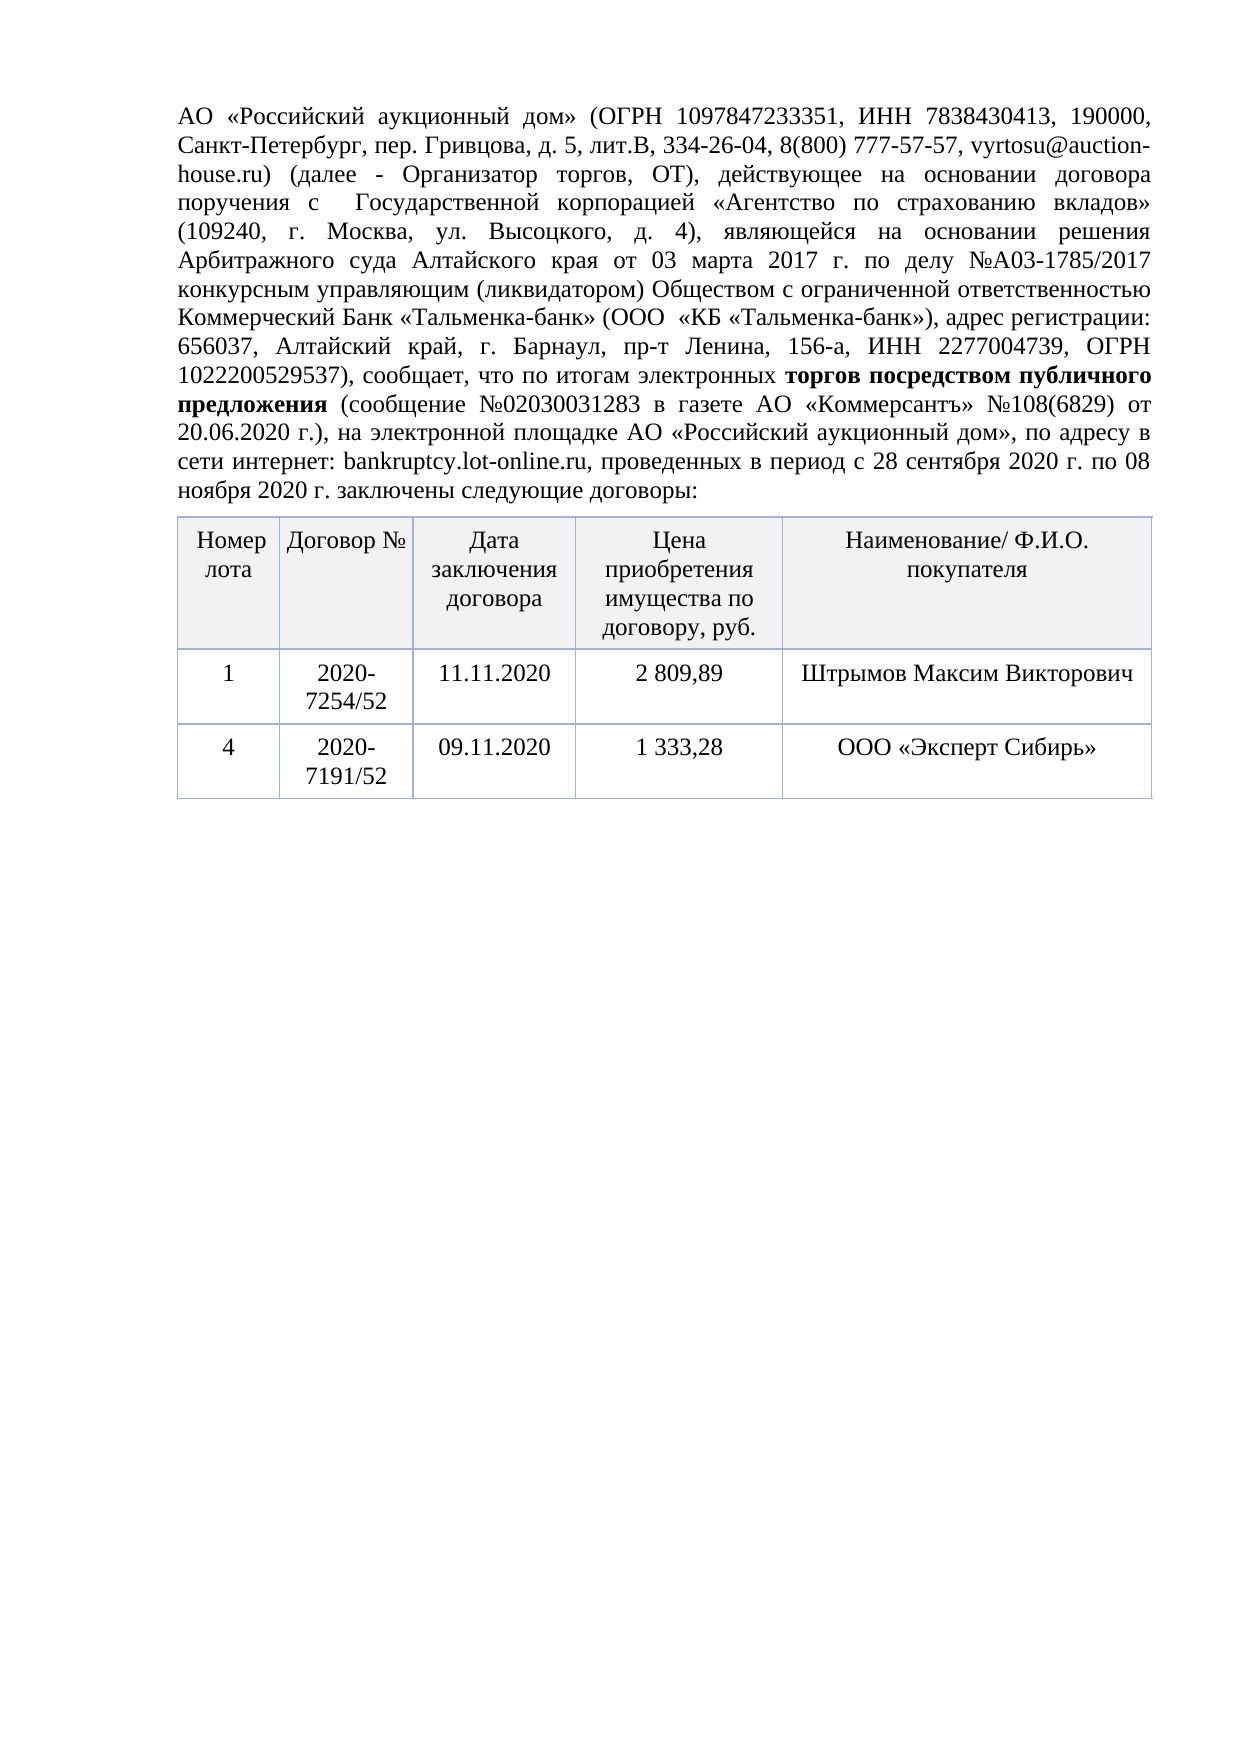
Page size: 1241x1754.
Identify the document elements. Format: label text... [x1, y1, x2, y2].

table_cell 2020-7254/52 [280, 650, 412, 723]
table_cell 11.11.2020 [414, 650, 575, 723]
table_header Номер лота [178, 518, 279, 648]
table_header Цена приобретения имущества по договору, руб. [576, 518, 782, 648]
table_cell Штрымов Максим Викторович [783, 650, 1151, 723]
table_cell 1 333,28 [576, 725, 782, 798]
table_header Договор № [280, 518, 412, 648]
table_cell 2 809,89 [576, 650, 782, 723]
table_cell 1 [178, 650, 279, 723]
table_header Дата заключения договора [414, 518, 575, 648]
table_cell 4 [178, 725, 279, 798]
table_header Наименование/ Ф.И.О. покупателя [783, 518, 1151, 648]
table_cell 09.11.2020 [414, 725, 575, 798]
table_cell ООО «Эксперт Сибирь» [783, 725, 1151, 798]
table_cell 2020-7191/52 [280, 725, 412, 798]
text АО «Российский аукционный дом» (ОГРН 1097847233351, ИНН 7838430413, 190000, Санкт-Петербург, пер. Гривцова, д. 5, лит.В, 334-26-04, 8(800) 777-57-57, vyrtosu@auction-house.ru) (далее - Организатор торгов, ОТ), действующее на основании договора поручения с Государственной корпорацией «Агентство по страхованию вкладов» (109240, г. Москва, ул. Высоцкого, д. 4), являющейся на основании решения Арбитражного суда Алтайского края от 03 марта 2017 г. по делу №А03-1785/2017 конкурсным управляющим (ликвидатором) Обществом с ограниченной ответственностью Коммерческий Банк «Тальменка-банк» (ООО «КБ «Тальменка-банк»), адрес регистрации: 656037, Алтайский край, г. Барнаул, пр-т Ленина, 156-а, ИНН 2277004739, ОГРН 1022200529537), сообщает, что по итогам электронных торгов посредством публичного предложения (сообщение №02030031283 в газете АО «Коммерсантъ» №108(6829) от 20.06.2020 г.), на электронной площадке АО «Российский аукционный дом», по адресу в сети интернет: bankruptcy.lot-online.ru, проведенных в период с 28 сентября 2020 г. по 08 ноября 2020 г. заключены следующие договоры: [177, 101, 1152, 504]
